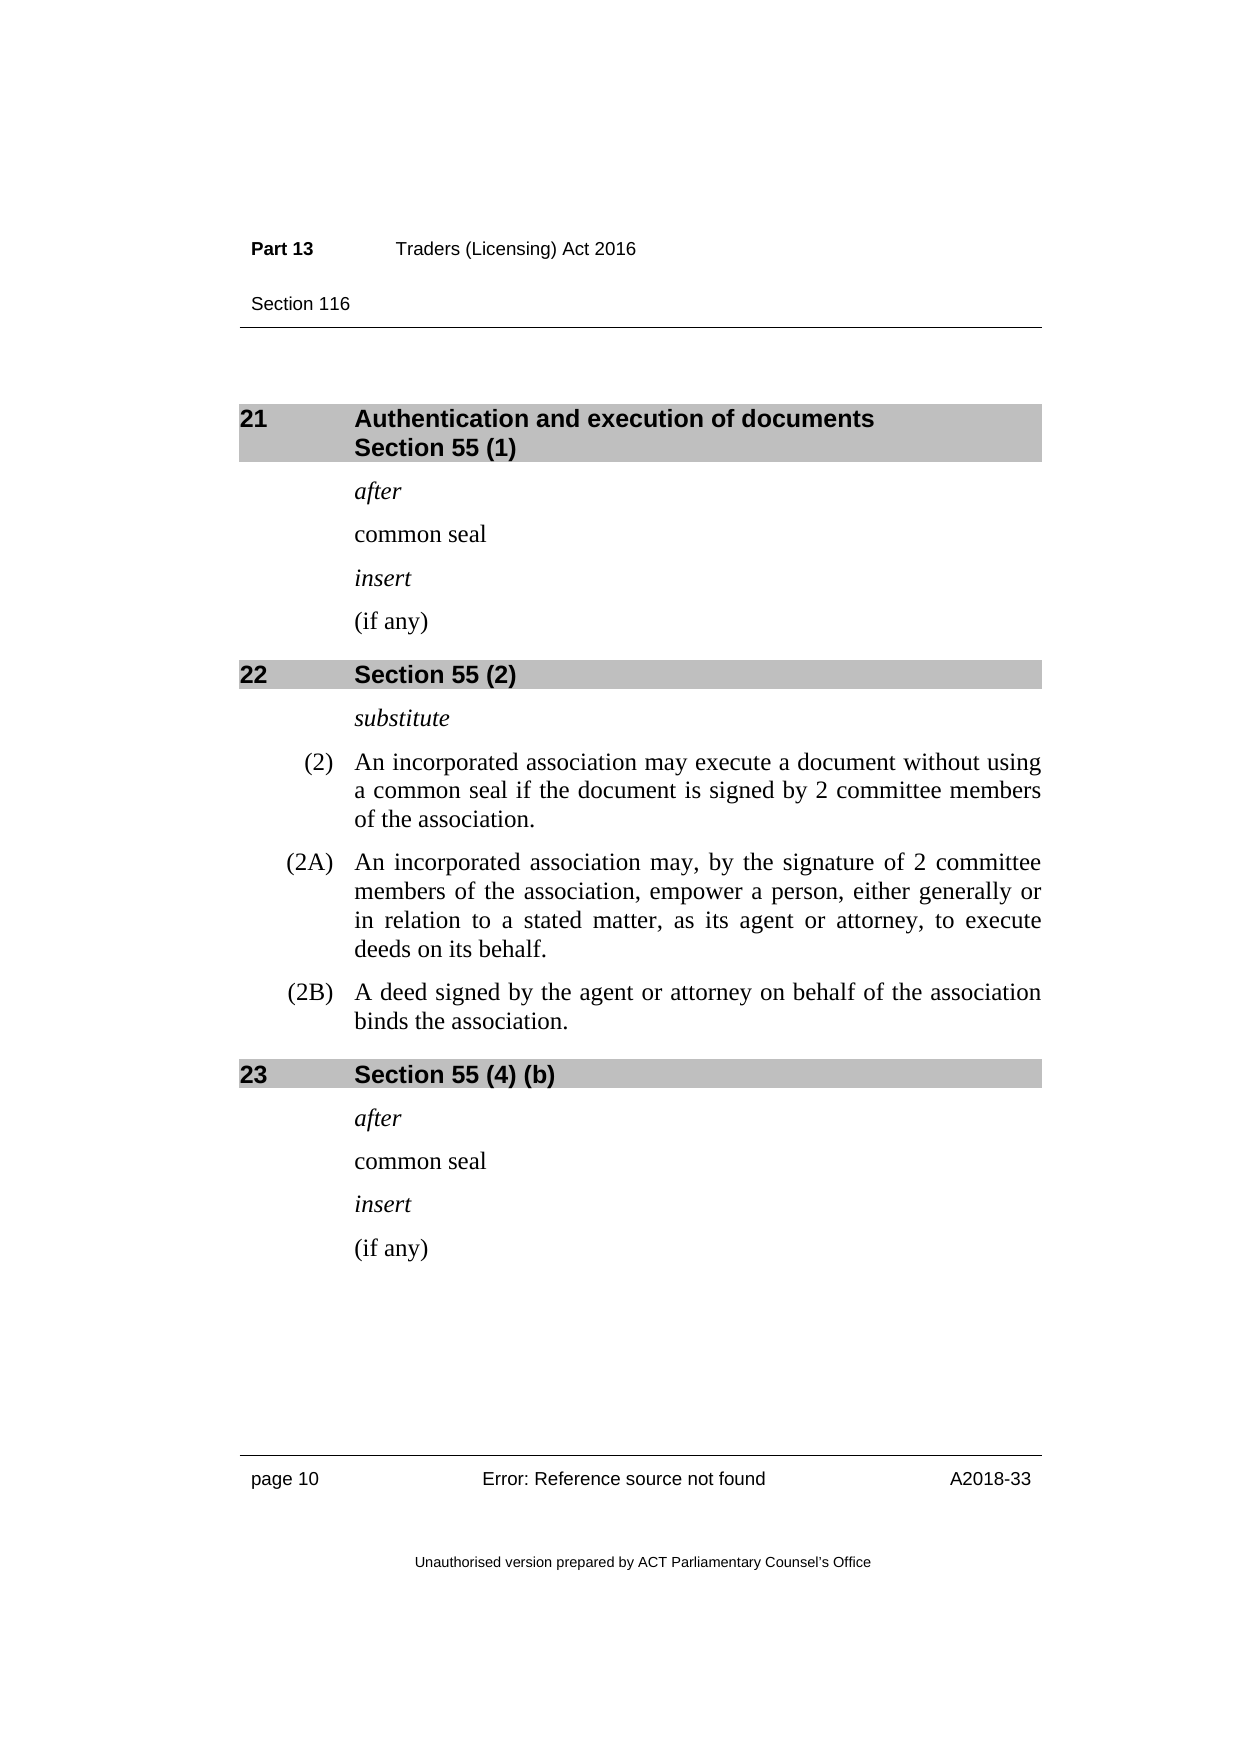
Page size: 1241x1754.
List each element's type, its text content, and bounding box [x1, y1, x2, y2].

text (2B) A deed signed by the agent or attorney on behalf of the association binds the association. [239, 977, 1042, 1034]
text common seal [354, 519, 1042, 548]
text after [354, 476, 1042, 505]
text 22 Section 55 (2) [239, 660, 1042, 689]
text (2A) An incorporated association may, by the signature of 2 committee members of the association, empower a person, either generally or in relation to a stated matter, as its agent or attorney, to execute deeds on its behalf. [239, 847, 1042, 962]
text 21 Authentication and execution of documents Section 55 (1) [239, 404, 1042, 462]
text common seal [354, 1146, 1042, 1175]
text substitute [354, 703, 1042, 732]
text (if any) [354, 1233, 1042, 1262]
text insert [354, 1189, 1042, 1218]
text insert [354, 563, 1042, 592]
text after [354, 1103, 1042, 1132]
text (if any) [354, 606, 1042, 635]
text 23 Section 55 (4) (b) [239, 1059, 1042, 1088]
text (2) An incorporated association may execute a document without using a common seal if the document is signed by 2 committee members of the association. [239, 747, 1042, 833]
